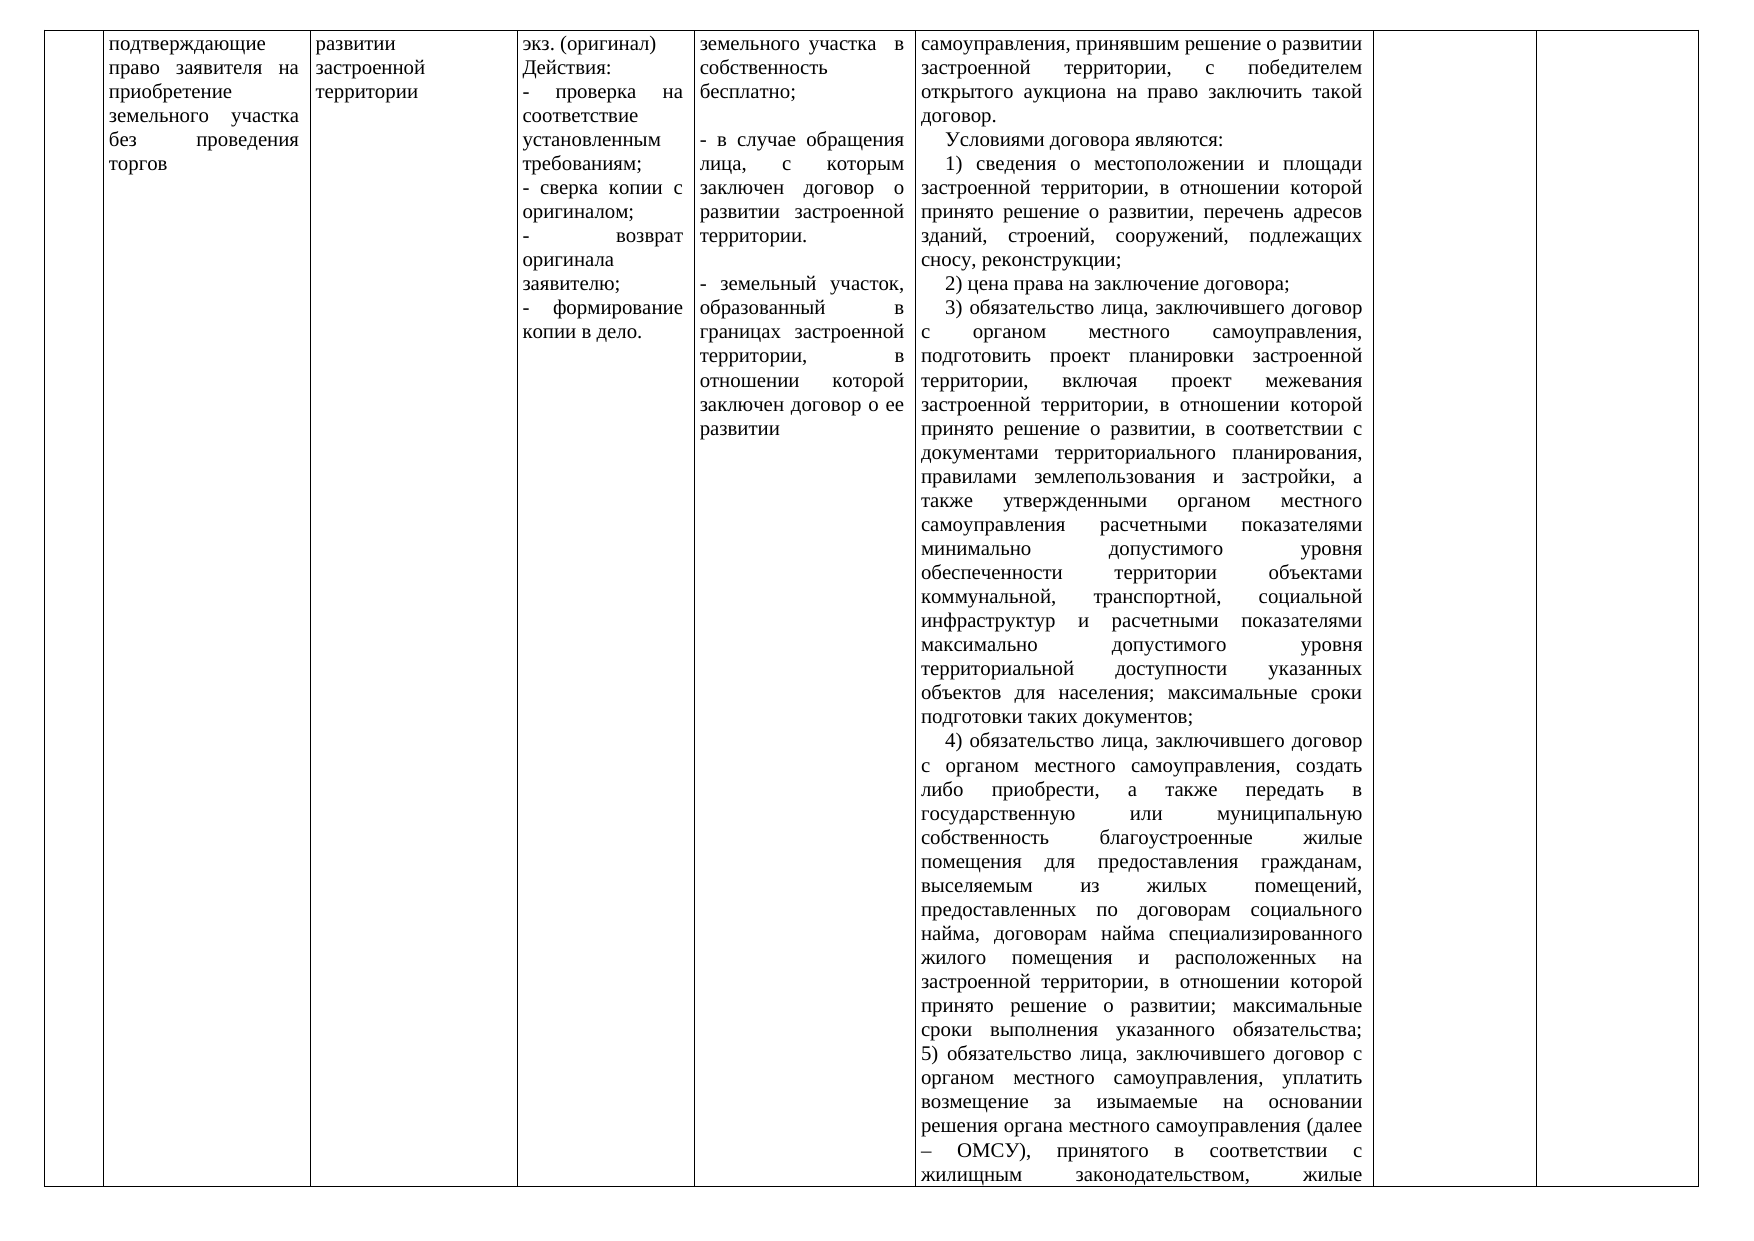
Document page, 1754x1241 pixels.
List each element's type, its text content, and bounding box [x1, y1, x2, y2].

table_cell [916, 31, 1373, 1186]
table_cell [695, 31, 915, 1186]
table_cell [104, 31, 310, 1186]
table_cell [311, 31, 517, 1186]
table_cell 6 [45, 31, 103, 1186]
table_cell [1537, 31, 1698, 1186]
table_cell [518, 31, 694, 1186]
table_cell [1374, 31, 1536, 1186]
